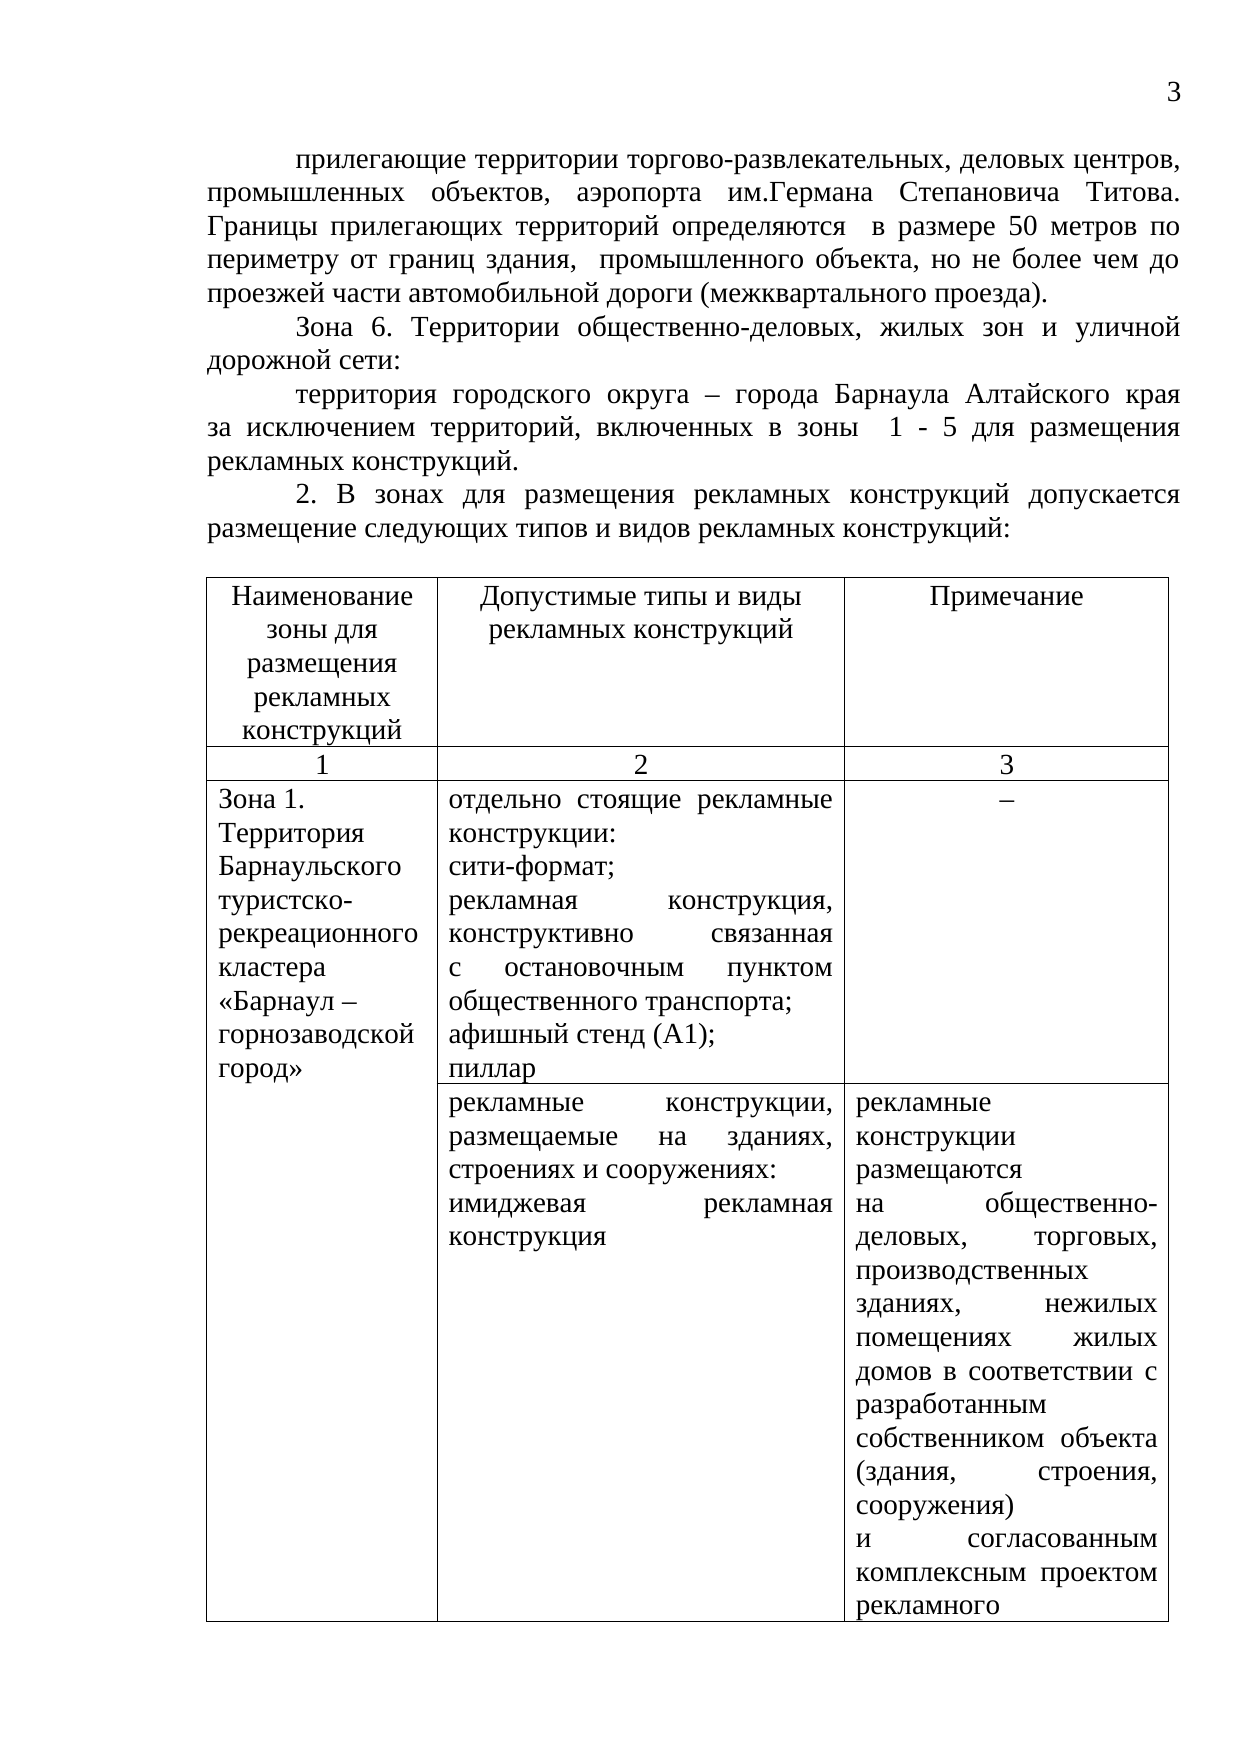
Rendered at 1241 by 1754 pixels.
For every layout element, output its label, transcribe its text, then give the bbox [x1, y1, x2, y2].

text территория городского округа – города Барнаула Алтайского края за исключением территорий, включенных в зоны 1 - 5 для размещения рекламных конструкций. [207, 376, 1181, 476]
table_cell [438, 1084, 844, 1621]
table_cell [845, 1084, 1168, 1621]
text прилегающие территории торгово-развлекательных, деловых центров, промышленных объектов, аэропорта им.Германа Степановича Титова. Границы прилегающих территорий определяются в размере 50 метров по периметру от границ здания, промышленного объекта, но не более чем до проезжей части автомобильной дороги (межквартального проезда). [207, 141, 1181, 309]
table_cell отдельно стоящие рекламные конструкции: сити-формат; рекламная конструкция, конструктивно связанная с остановочным пунктом общественного транспорта; афишный стенд (А1); пиллар [438, 781, 844, 1083]
table_header Допустимые типы и виды рекламных конструкций [438, 578, 844, 746]
table_cell 2 [438, 747, 844, 780]
text Зона 6. Территории общественно-деловых, жилых зон и уличной дорожной сети: [207, 309, 1181, 376]
table_cell – [845, 781, 1168, 1083]
table_cell 3 [845, 747, 1168, 780]
table_header Примечание [845, 578, 1168, 746]
table_header Наименование зоны для размещения рекламных конструкций [207, 578, 437, 746]
table_cell Зона 1. Территория Барнаульского туристско-рекреационного кластера «Барнаул – горнозаводской город» [207, 781, 437, 1621]
table_cell 1 [207, 747, 437, 780]
text 2. В зонах для размещения рекламных конструкций допускается размещение следующих типов и видов рекламных конструкций: [207, 476, 1181, 543]
